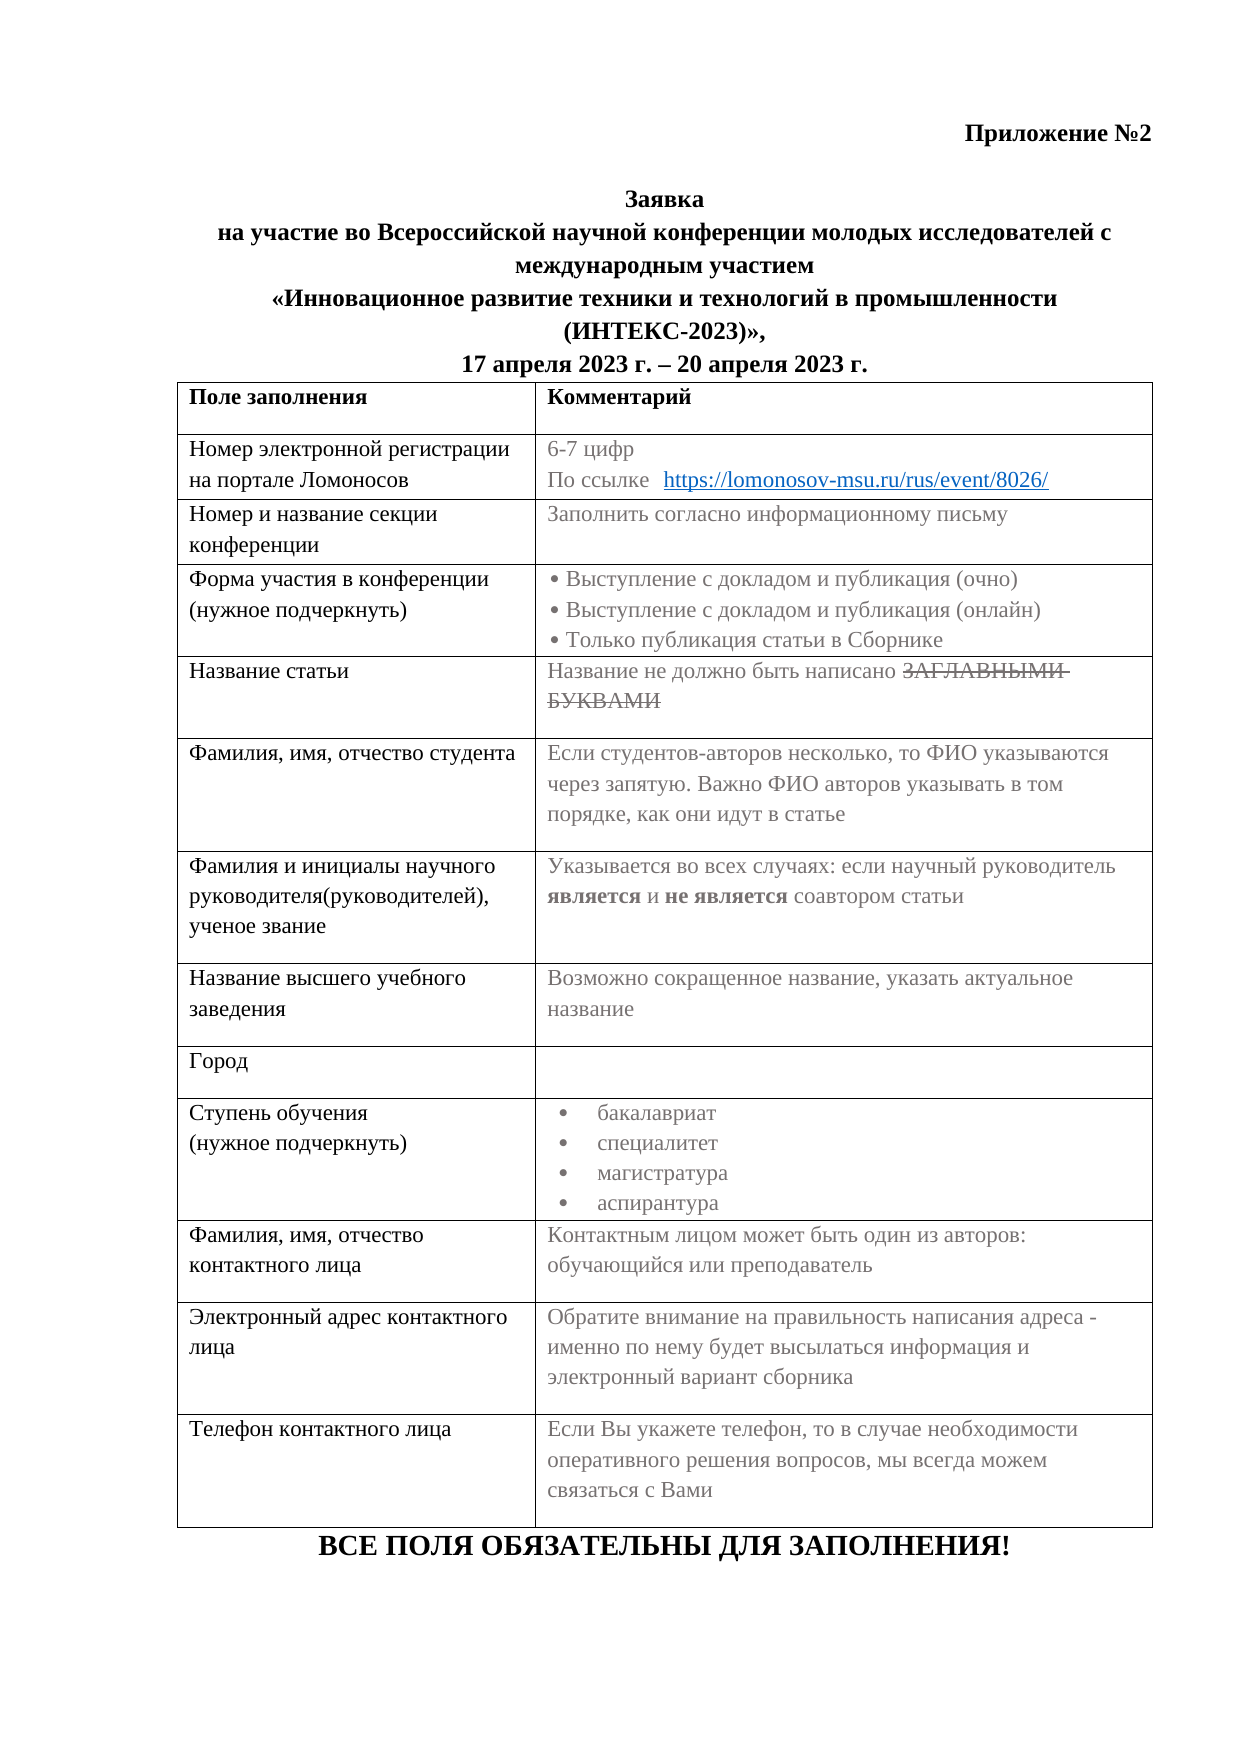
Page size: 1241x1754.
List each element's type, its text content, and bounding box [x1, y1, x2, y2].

table_cell Фамилия и инициалы научного руководителя(руководителей), ученое звание [178, 852, 535, 963]
table_cell Ступень обучения (нужное подчеркнуть) [178, 1099, 535, 1219]
table_cell Номер и название секции конференции [178, 500, 535, 564]
text (ИНТЕКС-2023)», [177, 316, 1152, 345]
table_cell Заполнить согласно информационному письму [536, 500, 1152, 564]
text Приложение №2 [177, 118, 1152, 147]
table_header Поле заполнения [178, 383, 535, 434]
table_cell бакалавриат специалитет магистратура аспирантура [536, 1099, 1152, 1219]
text «Инновационное развитие техники и технологий в промышленности [177, 283, 1152, 312]
table_cell Номер электронной регистрации на портале Ломоносов [178, 435, 535, 499]
table_cell Название статьи [178, 657, 535, 738]
table_cell Если студентов-авторов несколько, то ФИО указываются через запятую. Важно ФИО авторов указывать в том порядке, как они идут в статье [536, 739, 1152, 851]
text 17 апреля 2023 г. – 20 апреля 2023 г. [177, 349, 1152, 378]
table_cell Контактным лицом может быть один из авторов: обучающийся или преподаватель [536, 1221, 1152, 1302]
table_cell Возможно сокращенное название, указать актуальное название [536, 964, 1152, 1046]
table_cell Если Вы укажете телефон, то в случае необходимости оперативного решения вопросов, мы всегда можем связаться с Вами [536, 1415, 1152, 1527]
text Заявка [177, 184, 1152, 213]
table_cell Электронный адрес контактного лица [178, 1303, 535, 1414]
table_header Комментарий [536, 383, 1152, 434]
table_cell Название не должно быть написано ЗАГЛАВНЫМИ БУКВАМИ [536, 657, 1152, 738]
table_cell Форма участия в конференции (нужное подчеркнуть) [178, 565, 535, 656]
table_cell Название высшего учебного заведения [178, 964, 535, 1046]
table_cell 6-7 цифр По ссылке https://lomonosov-msu.ru/rus/event/8026/ [536, 435, 1152, 499]
table_cell Телефон контактного лица [178, 1415, 535, 1527]
table_cell Указывается во всех случаях: если научный руководитель является и не является соавтором статьи [536, 852, 1152, 963]
text на участие во Всероссийской научной конференции молодых исследователей с международным участием [177, 217, 1152, 279]
table_cell Город [178, 1047, 535, 1098]
table_cell Фамилия, имя, отчество студента [178, 739, 535, 851]
text ВСЕ ПОЛЯ ОБЯЗАТЕЛЬНЫ ДЛЯ ЗАПОЛНЕНИЯ! [177, 1528, 1152, 1561]
table_cell [536, 1047, 1152, 1098]
table_cell Выступление с докладом и публикация (очно) Выступление с докладом и публикация (онлайн) Только публикация статьи в Сборнике [536, 565, 1152, 656]
table_cell Обратите внимание на правильность написания адреса - именно по нему будет высылаться информация и электронный вариант сборника [536, 1303, 1152, 1414]
table_cell Фамилия, имя, отчество контактного лица [178, 1221, 535, 1302]
